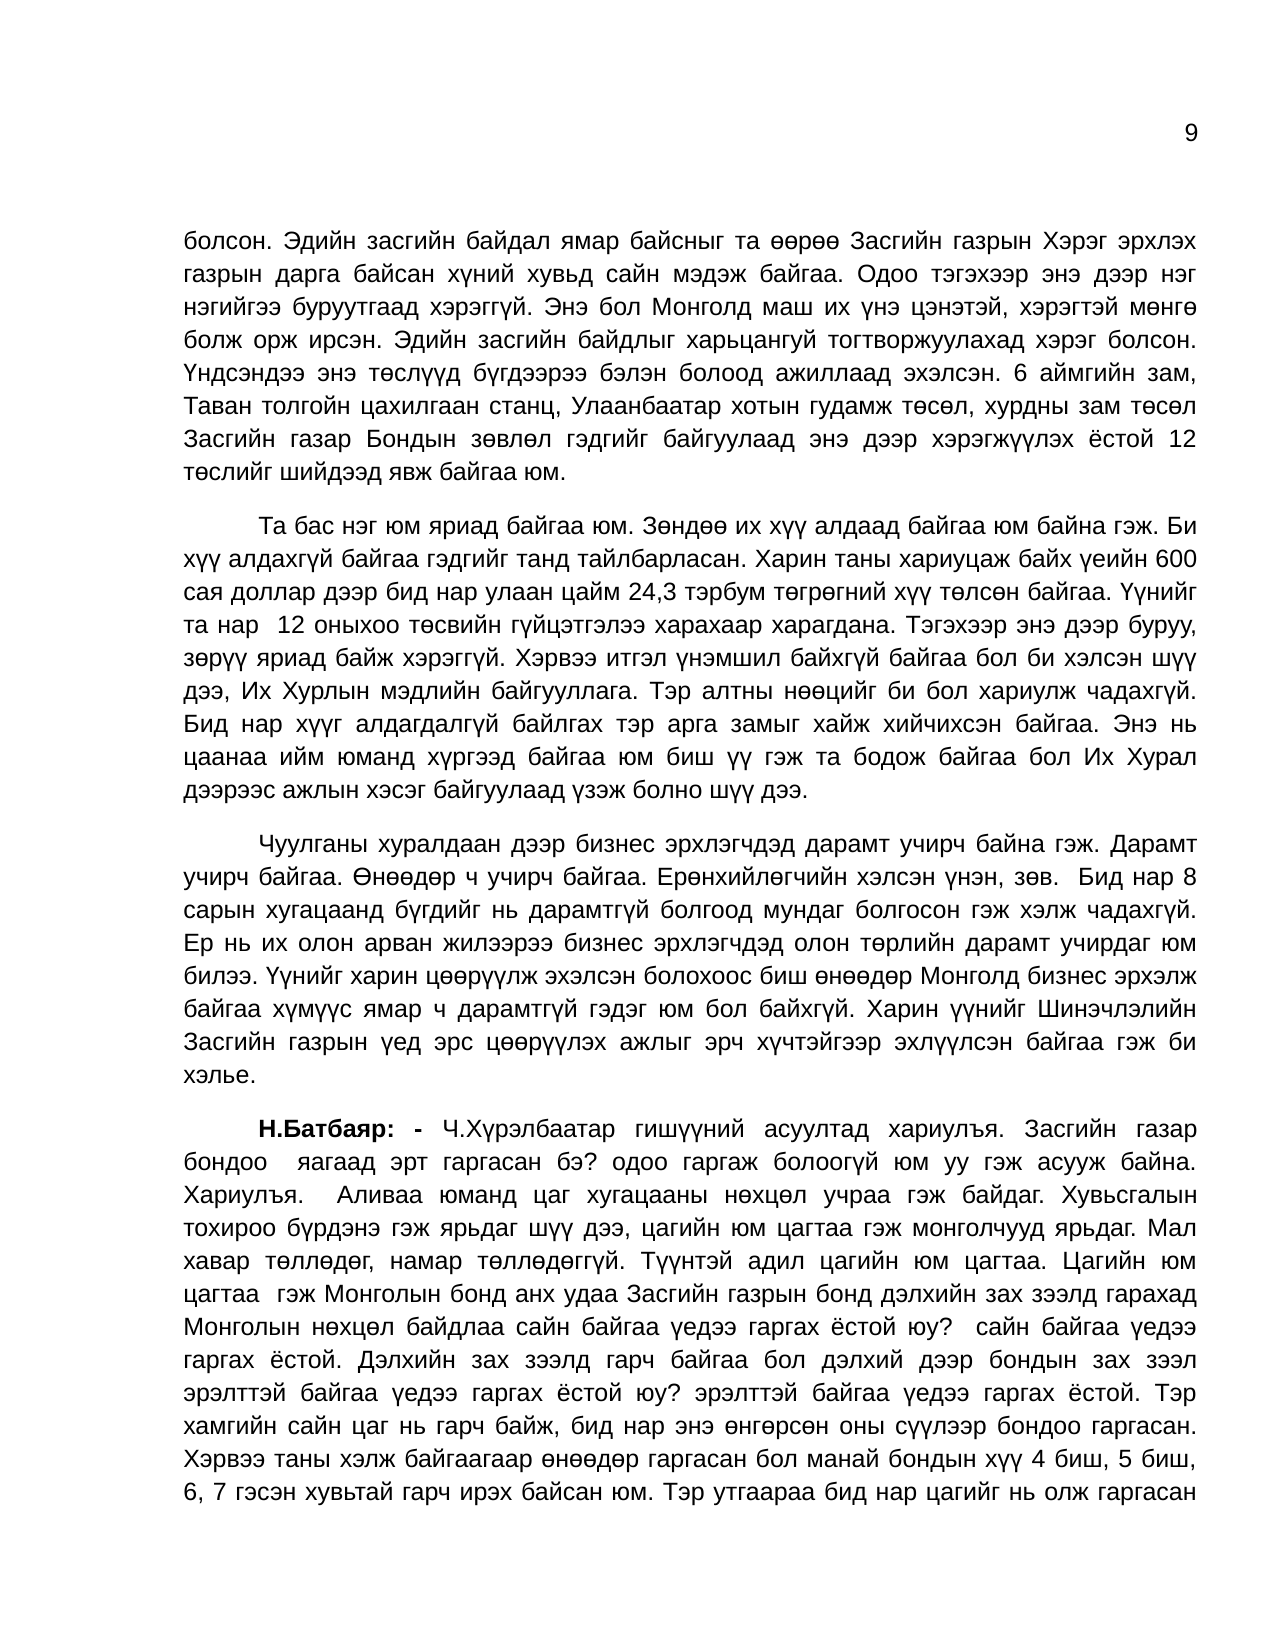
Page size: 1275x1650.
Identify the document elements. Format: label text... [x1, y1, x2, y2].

text Чуулганы хуралдаан дээр бизнес эрхлэгчдэд дарамт учирч байна гэж. Дарамт учирч байгаа. Өнөөдөр ч учирч байгаа. Ерөнхийлөгчийн хэлсэн үнэн, зөв. Бид нар 8 сарын хугацаанд бүгдийг нь дарамтгүй болгоод мундаг болгосон гэж хэлж чадахгүй. Ер нь их олон арван жилээрээ бизнес эрхлэгчдэд олон төрлийн дарамт учирдаг юм билээ. Үүнийг харин цөөрүүлж эхэлсэн болохоос биш өнөөдөр Монголд бизнес эрхэлж байгаа хүмүүс ямар ч дарамтгүй гэдэг юм бол байхгүй. Харин үүнийг Шинэчлэлийн Засгийн газрын үед эрс цөөрүүлэх ажлыг эрч хүчтэйгээр эхлүүлсэн байгаа гэж би хэлье. [183, 829, 1198, 1089]
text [183, 1114, 1198, 1506]
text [183, 226, 1198, 486]
text Та бас нэг юм яриад байгаа юм. Зөндөө их хүү алдаад байгаа юм байна гэж. Би хүү алдахгүй байгаа гэдгийг танд тайлбарласан. Харин таны хариуцаж байх үеийн 600 сая доллар дээр бид нар улаан цайм 24,3 тэрбум төгрөгний хүү төлсөн байгаа. Үүнийг та нар 12 оныхоо төсвийн гүйцэтгэлээ харахаар харагдана. Тэгэхээр энэ дээр буруу, зөрүү яриад байж хэрэггүй. Хэрвээ итгэл үнэмшил байхгүй байгаа бол би хэлсэн шүү дээ, Их Хурлын мэдлийн байгууллага. Тэр алтны нөөцийг би бол хариулж чадахгүй. Бид нар хүүг алдагдалгүй байлгах тэр арга замыг хайж хийчихсэн байгаа. Энэ нь цаанаа ийм юманд хүргээд байгаа юм биш үү гэж та бодож байгаа бол Их Хурал дээрээс ажлын хэсэг байгуулаад үзэж болно шүү дээ. [183, 511, 1198, 804]
